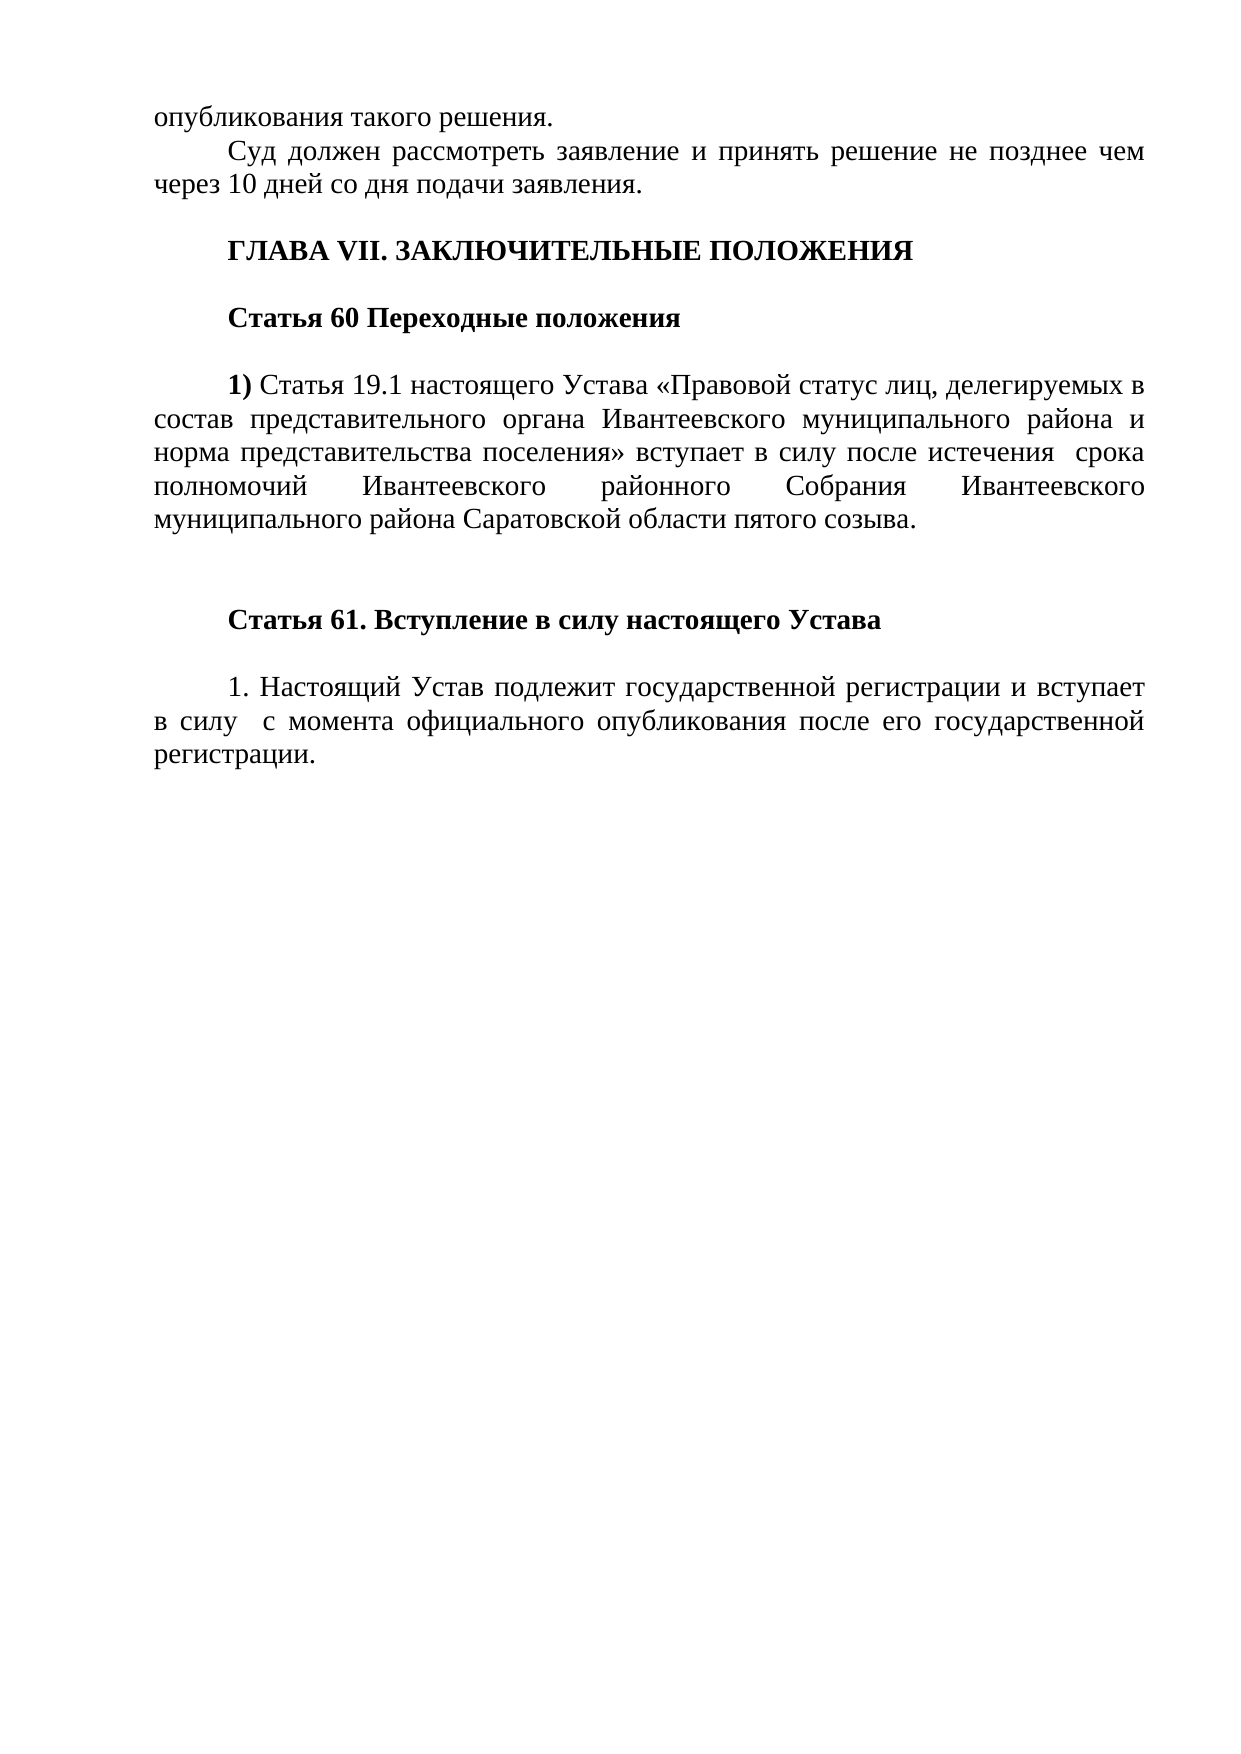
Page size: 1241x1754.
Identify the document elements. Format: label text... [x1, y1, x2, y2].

text 1. Настоящий Устав подлежит государственной регистрации и вступает в силу с момента официального опубликования после его государственной регистрации. [153, 669, 1146, 770]
text Статья 60 Переходные положения [153, 300, 1146, 334]
text Суд должен рассмотреть заявление и принять решение не позднее чем через 10 дней со дня подачи заявления. [153, 133, 1146, 200]
text ГЛАВА VII. ЗАКЛЮЧИТЕЛЬНЫЕ ПОЛОЖЕНИЯ [153, 233, 1146, 267]
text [153, 99, 1146, 133]
text Статья 61. Вступление в силу настоящего Устава [153, 602, 1146, 636]
text 1) Статья 19.1 настоящего Устава «Правовой статус лиц, делегируемых в состав представительного органа Ивантеевского муниципального района и норма представительства поселения» вступает в силу после истечения срока полномочий Ивантеевского районного Собрания Ивантеевского муниципального района Саратовской области пятого созыва. [153, 367, 1146, 535]
